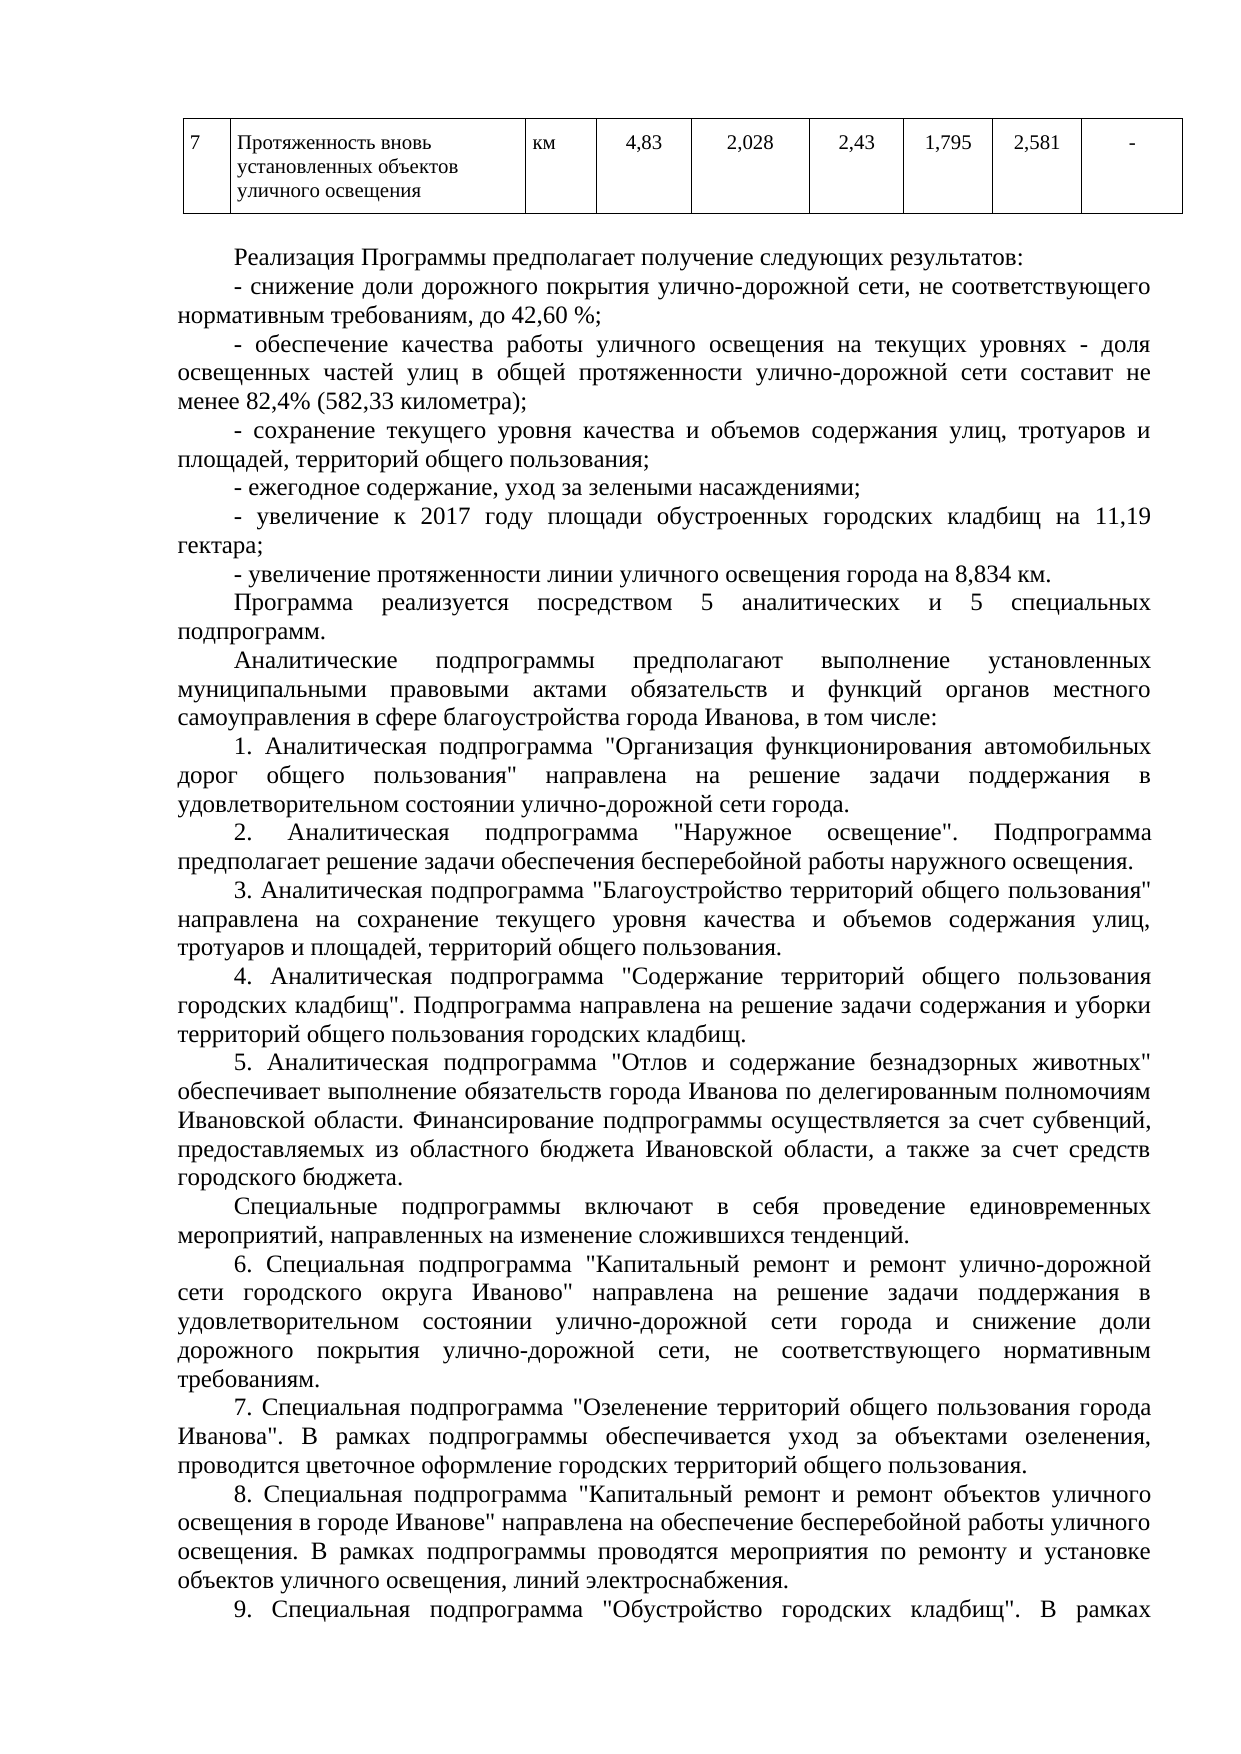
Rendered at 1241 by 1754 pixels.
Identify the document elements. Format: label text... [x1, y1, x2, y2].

table_cell км [526, 119, 596, 213]
text 1. Аналитическая подпрограмма "Организация функционирования автомобильных дорог общего пользования" направлена на решение задачи поддержания в удовлетворительном состоянии улично-дорожной сети города. [177, 731, 1152, 817]
text Специальные подпрограммы включают в себя проведение единовременных мероприятий, направленных на изменение сложившихся тенденций. [177, 1191, 1152, 1249]
table_cell 2,028 [692, 119, 809, 213]
text - увеличение к 2017 году площади обустроенных городских кладбищ на 11,19 гектара; [177, 501, 1152, 559]
text Программа реализуется посредством 5 аналитических и 5 специальных подпрограмм. [177, 587, 1152, 645]
text Аналитические подпрограммы предполагают выполнение установленных муниципальными правовыми актами обязательств и функций органов местного самоуправления в сфере благоустройства города Иванова, в том числе: [177, 645, 1152, 731]
text 3. Аналитическая подпрограмма "Благоустройство территорий общего пользования" направлена на сохранение текущего уровня качества и объемов содержания улиц, тротуаров и площадей, территорий общего пользования. [177, 875, 1152, 961]
text - увеличение протяженности линии уличного освещения города на 8,834 км. [177, 559, 1152, 587]
text 6. Специальная подпрограмма "Капитальный ремонт и ремонт улично-дорожной сети городского округа Иваново" направлена на решение задачи поддержания в удовлетворительном состоянии улично-дорожной сети города и снижение доли дорожного покрытия улично-дорожной сети, не соответствующего нормативным требованиям. [177, 1249, 1152, 1392]
text - снижение доли дорожного покрытия улично-дорожной сети, не соответствующего нормативным требованиям, до 42,60 %; [177, 271, 1152, 329]
text Реализация Программы предполагает получение следующих результатов: [177, 242, 1152, 271]
table_cell 4,83 [597, 119, 691, 213]
table_cell 1,795 [904, 119, 992, 213]
text - ежегодное содержание, уход за зелеными насаждениями; [177, 472, 1152, 501]
table_cell 7 [184, 119, 230, 213]
text 8. Специальная подпрограмма "Капитальный ремонт и ремонт объектов уличного освещения в городе Иванове" направлена на обеспечение бесперебойной работы уличного освещения. В рамках подпрограммы проводятся мероприятия по ремонту и установке объектов уличного освещения, линий электроснабжения. [177, 1479, 1152, 1594]
text - обеспечение качества работы уличного освещения на текущих уровнях - доля освещенных частей улиц в общей протяженности улично-дорожной сети составит не менее 82,4% (582,33 километра); [177, 329, 1152, 415]
text 2. Аналитическая подпрограмма "Наружное освещение". Подпрограмма предполагает решение задачи обеспечения бесперебойной работы наружного освещения. [177, 817, 1152, 875]
table_cell 2,581 [993, 119, 1081, 213]
table_cell 2,43 [810, 119, 903, 213]
text 7. Специальная подпрограмма "Озеленение территорий общего пользования города Иванова". В рамках подпрограммы обеспечивается уход за объектами озеленения, проводится цветочное оформление городских территорий общего пользования. [177, 1392, 1152, 1479]
text 4. Аналитическая подпрограмма "Содержание территорий общего пользования городских кладбищ". Подпрограмма направлена на решение задачи содержания и уборки территорий общего пользования городских кладбищ. [177, 961, 1152, 1047]
text 5. Аналитическая подпрограмма "Отлов и содержание безнадзорных животных" обеспечивает выполнение обязательств города Иванова по делегированным полномочиям Ивановской области. Финансирование подпрограммы осуществляется за счет субвенций, предоставляемых из областного бюджета Ивановской области, а также за счет средств городского бюджета. [177, 1047, 1152, 1191]
table_cell - [1082, 119, 1182, 213]
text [177, 1594, 1152, 1622]
table_cell Протяженность вновь установленных объектов уличного освещения [231, 119, 525, 213]
text - сохранение текущего уровня качества и объемов содержания улиц, тротуаров и площадей, территорий общего пользования; [177, 415, 1152, 472]
